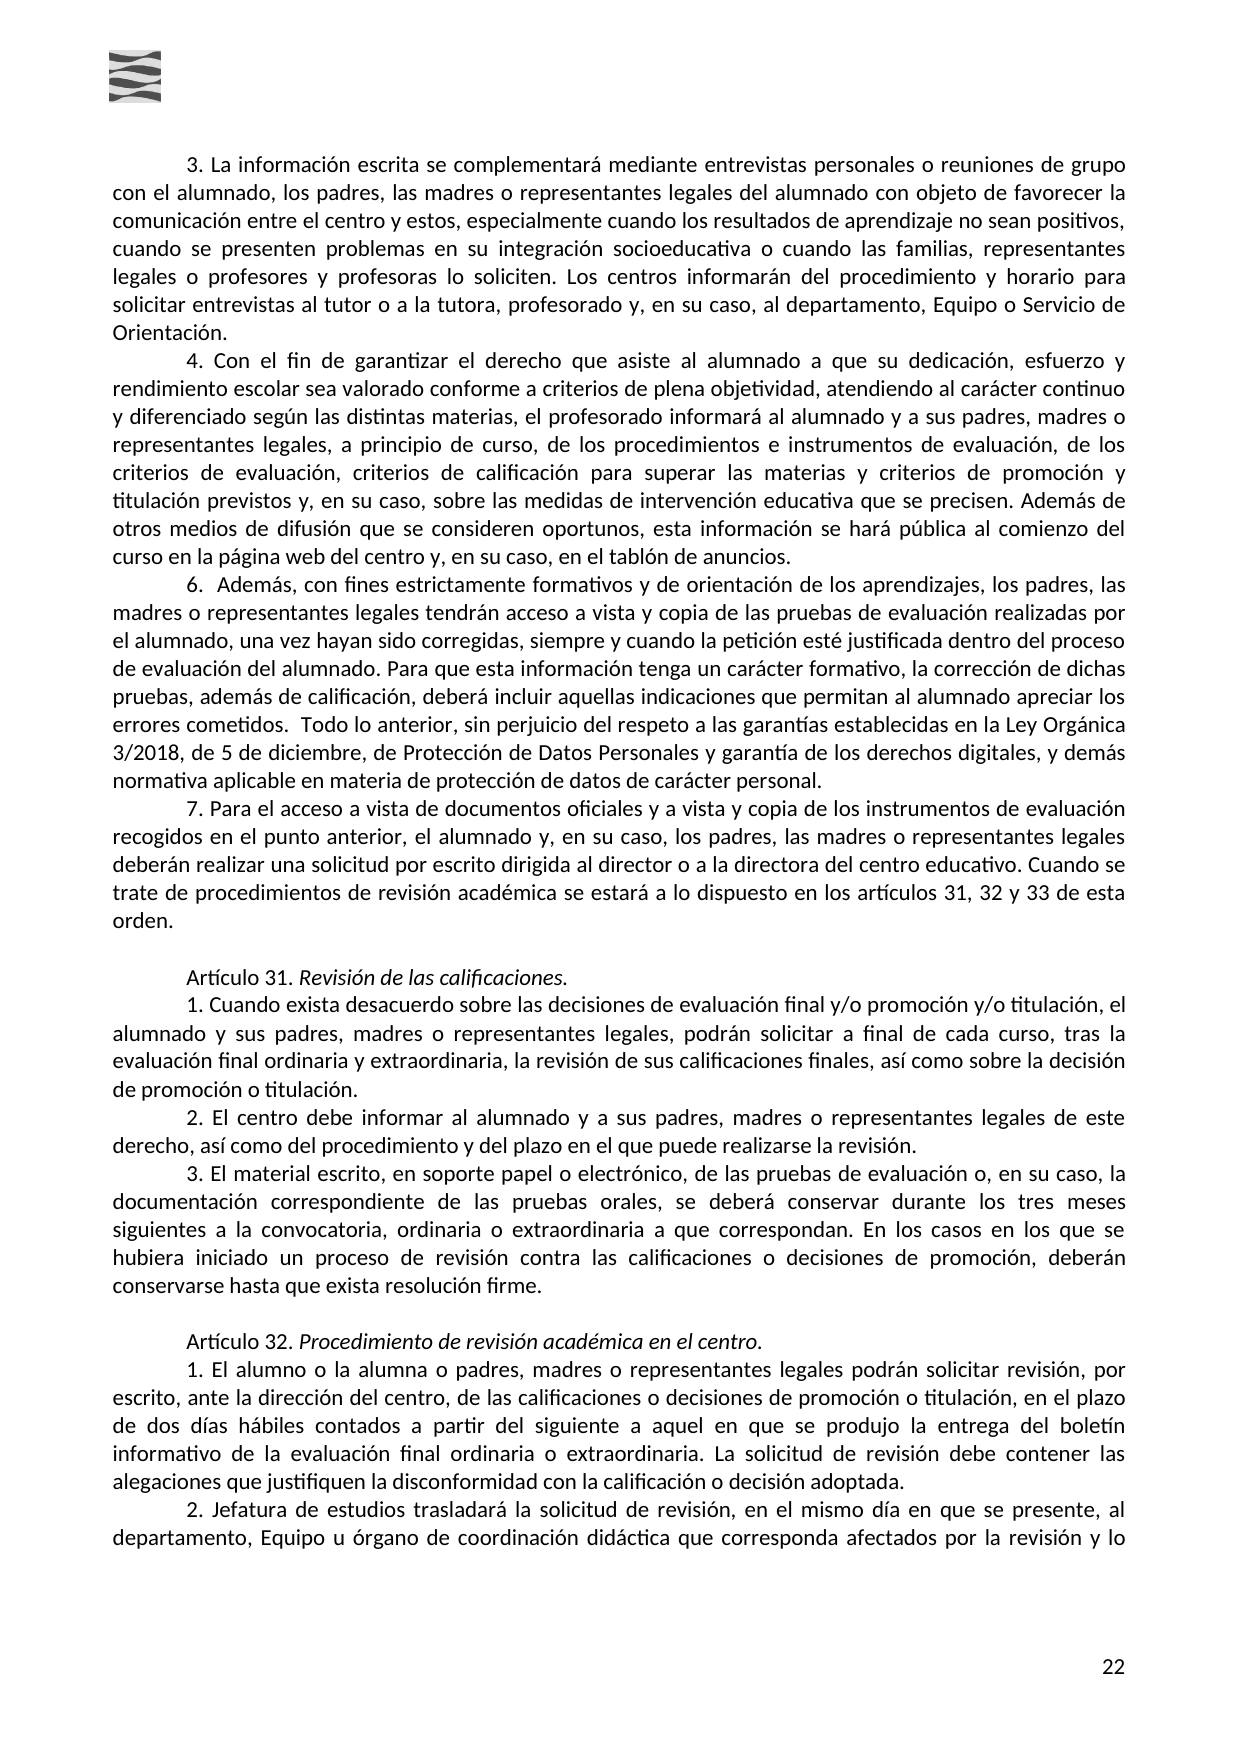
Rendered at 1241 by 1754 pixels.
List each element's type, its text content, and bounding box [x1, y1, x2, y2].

text Artículo 31. Revisión de las calificaciones. [112, 963, 1128, 991]
text 3. El material escrito, en soporte papel o electrónico, de las pruebas de evaluación o, en su caso, la documentación correspondiente de las pruebas orales, se deberá conservar durante los tres meses siguientes a la convocatoria, ordinaria o extraordinaria a que correspondan. En los casos en los que se hubiera iniciado un proceso de revisión contra las calificaciones o decisiones de promoción, deberán conservarse hasta que exista resolución firme. [112, 1159, 1128, 1299]
text 1. El alumno o la alumna o padres, madres o representantes legales podrán solicitar revisión, por escrito, ante la dirección del centro, de las calificaciones o decisiones de promoción o titulación, en el plazo de dos días hábiles contados a partir del siguiente a aquel en que se produjo la entrega del boletín informativo de la evaluación final ordinaria o extraordinaria. La solicitud de revisión debe contener las alegaciones que justifiquen la disconformidad con la calificación o decisión adoptada. [112, 1355, 1128, 1495]
text 6. Además, con fines estrictamente formativos y de orientación de los aprendizajes, los padres, las madres o representantes legales tendrán acceso a vista y copia de las pruebas de evaluación realizadas por el alumnado, una vez hayan sido corregidas, siempre y cuando la petición esté justificada dentro del proceso de evaluación del alumnado. Para que esta información tenga un carácter formativo, la corrección de dichas pruebas, además de calificación, deberá incluir aquellas indicaciones que permitan al alumnado apreciar los errores cometidos. Todo lo anterior, sin perjuicio del respeto a las garantías establecidas en la Ley Orgánica 3/2018, de 5 de diciembre, de Protección de Datos Personales y garantía de los derechos digitales, y demás normativa aplicable en materia de protección de datos de carácter personal. [112, 570, 1128, 794]
text Artículo 32. Procedimiento de revisión académica en el centro. [112, 1327, 1128, 1355]
text 3. La información escrita se complementará mediante entrevistas personales o reuniones de grupo con el alumnado, los padres, las madres o representantes legales del alumnado con objeto de favorecer la comunicación entre el centro y estos, especialmente cuando los resultados de aprendizaje no sean positivos, cuando se presenten problemas en su integración socioeducativa o cuando las familias, representantes legales o profesores y profesoras lo soliciten. Los centros informarán del procedimiento y horario para solicitar entrevistas al tutor o a la tutora, profesorado y, en su caso, al departamento, Equipo o Servicio de Orientación. [112, 150, 1128, 346]
text 7. Para el acceso a vista de documentos oficiales y a vista y copia de los instrumentos de evaluación recogidos en el punto anterior, el alumnado y, en su caso, los padres, las madres o representantes legales deberán realizar una solicitud por escrito dirigida al director o a la directora del centro educativo. Cuando se trate de procedimientos de revisión académica se estará a lo dispuesto en los artículos 31, 32 y 33 de esta orden. [112, 794, 1128, 934]
text 1. Cuando exista desacuerdo sobre las decisiones de evaluación final y/o promoción y/o titulación, el alumnado y sus padres, madres o representantes legales, podrán solicitar a final de cada curso, tras la evaluación final ordinaria y extraordinaria, la revisión de sus calificaciones finales, así como sobre la decisión de promoción o titulación. [112, 991, 1128, 1103]
text 2. El centro debe informar al alumnado y a sus padres, madres o representantes legales de este derecho, así como del procedimiento y del plazo en el que puede realizarse la revisión. [112, 1103, 1128, 1159]
text 4. Con el fin de garantizar el derecho que asiste al alumnado a que su dedicación, esfuerzo y rendimiento escolar sea valorado conforme a criterios de plena objetividad, atendiendo al carácter continuo y diferenciado según las distintas materias, el profesorado informará al alumnado y a sus padres, madres o representantes legales, a principio de curso, de los procedimientos e instrumentos de evaluación, de los criterios de evaluación, criterios de calificación para superar las materias y criterios de promoción y titulación previstos y, en su caso, sobre las medidas de intervención educativa que se precisen. Además de otros medios de difusión que se consideren oportunos, esta información se hará pública al comienzo del curso en la página web del centro y, en su caso, en el tablón de anuncios. [112, 346, 1128, 570]
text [112, 1495, 1128, 1551]
